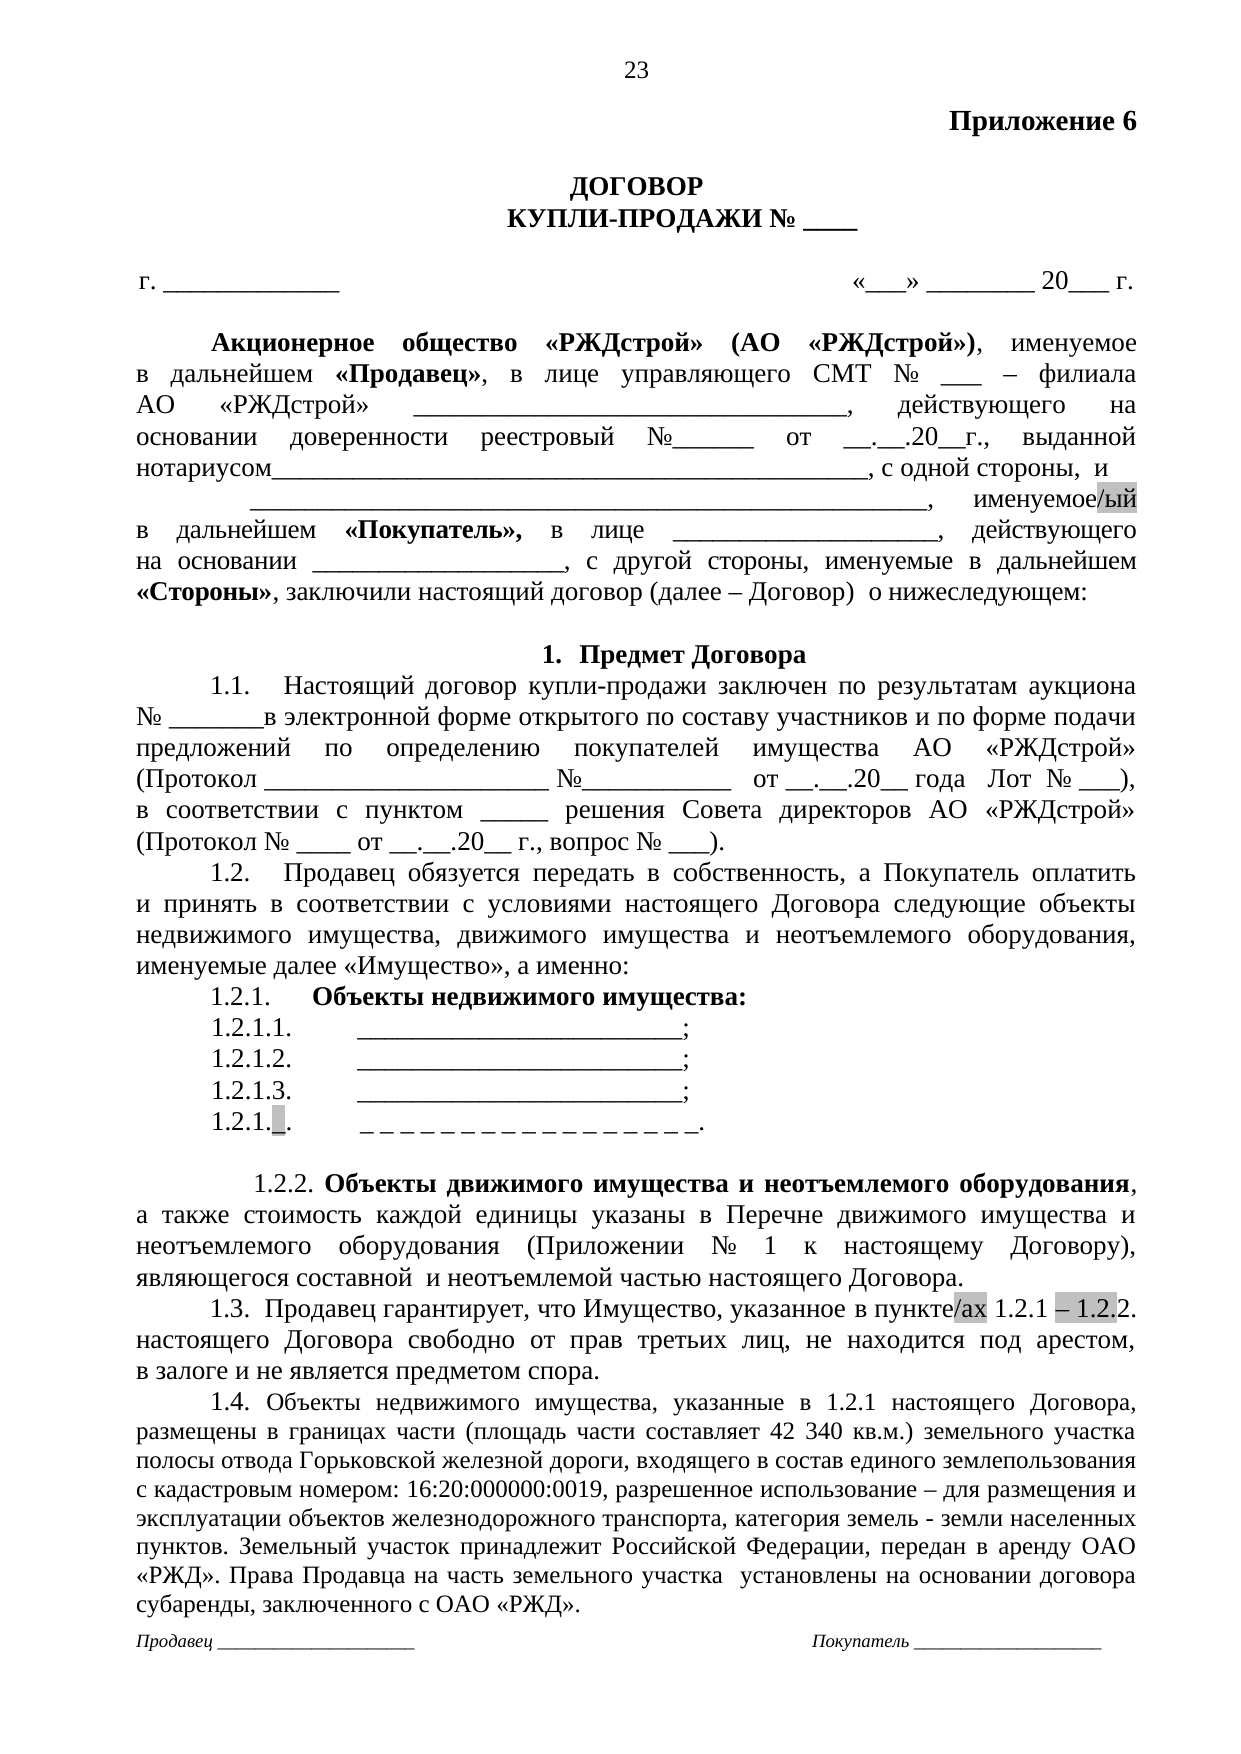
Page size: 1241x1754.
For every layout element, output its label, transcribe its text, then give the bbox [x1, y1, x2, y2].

text 1.4. Объекты недвижимого имущества, указанные в 1.2.1 настоящего Договора, размещены в границах части (площадь части составляет 42 340 кв.м.) земельного участка полосы отвода Горьковской железной дороги, входящего в состав единого землепользования с кадастровым номером: 16:20:000000:0019, разрешенное использование – для размещения и эксплуатации объектов железнодорожного транспорта, категория земель - земли населенных пунктов. Земельный участок принадлежит Российской Федерации, передан в аренду ОАО «РЖД». Права Продавца на часть земельного участка установлены на основании договора субаренды, заключенного с ОАО «РЖД». [136, 1385, 1137, 1618]
text 1.3. Продавец гарантирует, что Имущество, указанное в пункте/ах 1.2.1 – 1.2.2. настоящего Договора свободно от прав третьих лиц, не находится под арестом, в залоге и не является предметом спора. [136, 1292, 1137, 1385]
text 1.2.1._. _ _ _ _ _ _ _ _ _ _ _ _ _ _ _ _ _. [285, 1105, 1137, 1136]
list ________________________; [211, 1043, 1137, 1074]
text КУПЛИ-ПРОДАЖИ № ____ [173, 202, 1137, 233]
text __________________________________________________, именуемое/ый в дальнейшем «Покупатель», в лице ____________________, действующего на основании ___________________, с другой стороны, именуемые в дальнейшем «Стороны», заключили настоящий договор (далее – Договор) о нижеследующем: [136, 482, 1137, 607]
list Настоящий договор купли-продажи заключен по результатам аукциона № _______в электронной форме открытого по составу участников и по форме подачи предложений по определению покупателей имущества АО «РЖДстрой» (Протокол _____________________ №___________ от __.__.20__ года Лот № ___), в соответствии с пунктом _____ решения Совета директоров АО «РЖДстрой» (Протокол № ____ от __.__.20__ г., вопрос № ___). [136, 669, 1137, 856]
text Акционерное общество «РЖДстрой» (АО «РЖДстрой»), именуемое в дальнейшем «Продавец», в лице управляющего СМТ № ___ – филиала АО «РЖДстрой» ________________________________, действующего на основании доверенности реестровый №______ от __.__.20__г., выданной нотариусом____________________________________________, с одной стороны, и [136, 326, 1137, 482]
list Объекты недвижимого имущества: [210, 980, 1137, 1011]
text 1.2.2. Объекты движимого имущества и неотъемлемого оборудования, а также стоимость каждой единицы указаны в Перечне движимого имущества и неотъемлемого оборудования (Приложении № 1 к настоящему Договору), являющегося составной и неотъемлемой частью настоящего Договора. [136, 1167, 1137, 1292]
list Продавец обязуется передать в собственность, а Покупатель оплатить и принять в соответствии с условиями настоящего Договора следующие объекты недвижимого имущества, движимого имущества и неотъемлемого оборудования, именуемые далее «Имущество», а именно: [136, 856, 1137, 980]
text ДОГОВОР [136, 171, 1137, 202]
list ________________________; [211, 1074, 1137, 1105]
list ________________________; [211, 1011, 1137, 1043]
text г. _____________ «___» ________ 20___ г. [136, 264, 1137, 295]
text Приложение 6 [136, 103, 1137, 137]
list Предмет Договора [211, 638, 1137, 669]
